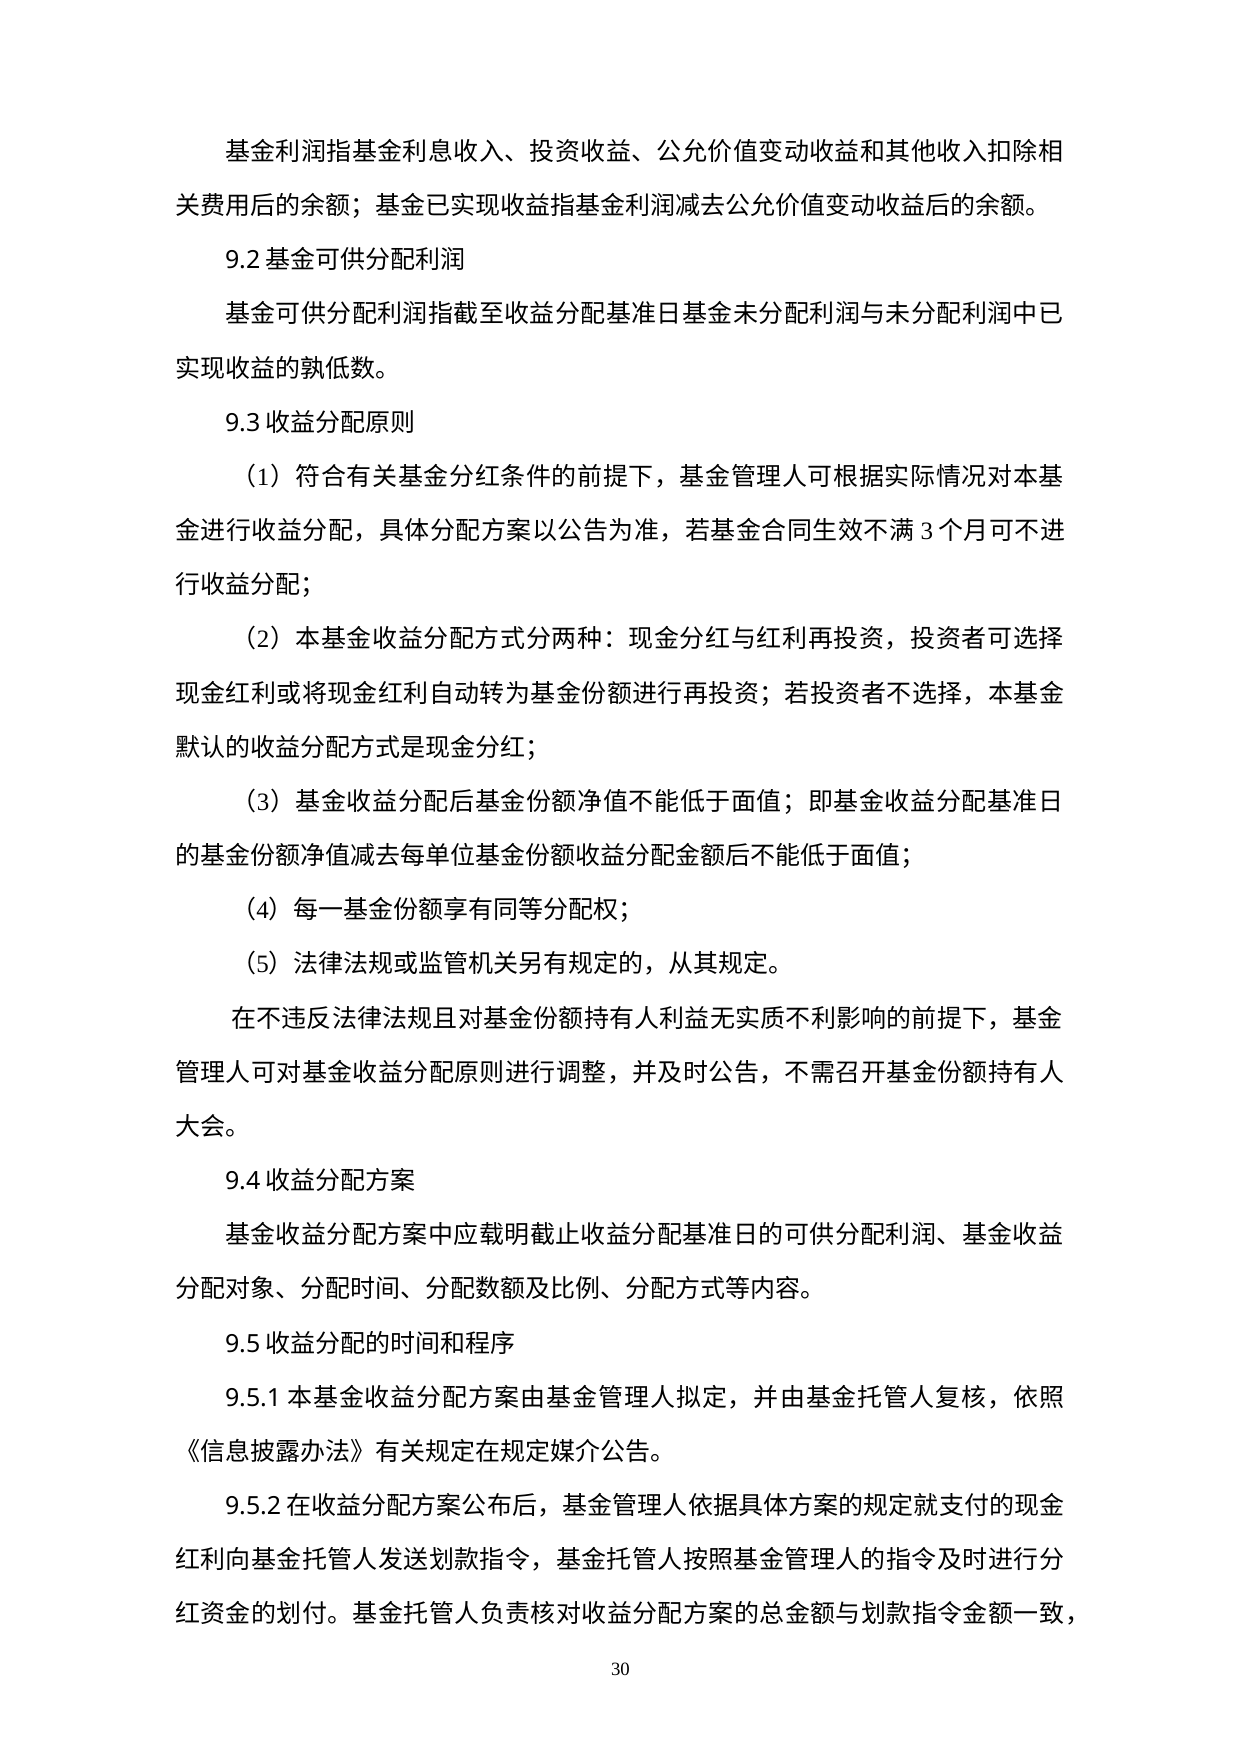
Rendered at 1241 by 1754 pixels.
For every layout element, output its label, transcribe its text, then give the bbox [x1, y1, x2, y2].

text （5）法律法规或监管机关另有规定的，从其规定。 [175, 926, 1065, 980]
text （3）基金收益分配后基金份额净值不能低于面值；即基金收益分配基准日的基金份额净值减去每单位基金份额收益分配金额后不能低于面值； [175, 763, 1065, 872]
text 在不违反法律法规且对基金份额持有人利益无实质不利影响的前提下，基金管理人可对基金收益分配原则进行调整，并及时公告，不需召开基金份额持有人大会。 [175, 980, 1065, 1143]
text 基金收益分配方案中应载明截止收益分配基准日的可供分配利润、基金收益分配对象、分配时间、分配数额及比例、分配方式等内容。 [175, 1197, 1065, 1305]
text （1）符合有关基金分红条件的前提下，基金管理人可根据实际情况对本基金进行收益分配，具体分配方案以公告为准，若基金合同生效不满3个月可不进行收益分配； [175, 438, 1065, 601]
text （2）本基金收益分配方式分两种：现金分红与红利再投资，投资者可选择现金红利或将现金红利自动转为基金份额进行再投资；若投资者不选择，本基金默认的收益分配方式是现金分红； [175, 601, 1065, 763]
text 基金可供分配利润指截至收益分配基准日基金未分配利润与未分配利润中已实现收益的孰低数。 [175, 276, 1065, 384]
text 9.4收益分配方案 [175, 1143, 1065, 1197]
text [175, 1468, 1065, 1630]
text 基金利润指基金利息收入、投资收益、公允价值变动收益和其他收入扣除相关费用后的余额；基金已实现收益指基金利润减去公允价值变动收益后的余额。 [175, 113, 1065, 222]
text 9.3收益分配原则 [175, 384, 1065, 438]
text 9.5.1本基金收益分配方案由基金管理人拟定，并由基金托管人复核，依照《信息披露办法》有关规定在规定媒介公告。 [175, 1359, 1065, 1468]
text 9.2基金可供分配利润 [175, 222, 1065, 276]
text （4）每一基金份额享有同等分配权； [175, 872, 1065, 926]
text 9.5收益分配的时间和程序 [175, 1305, 1065, 1359]
